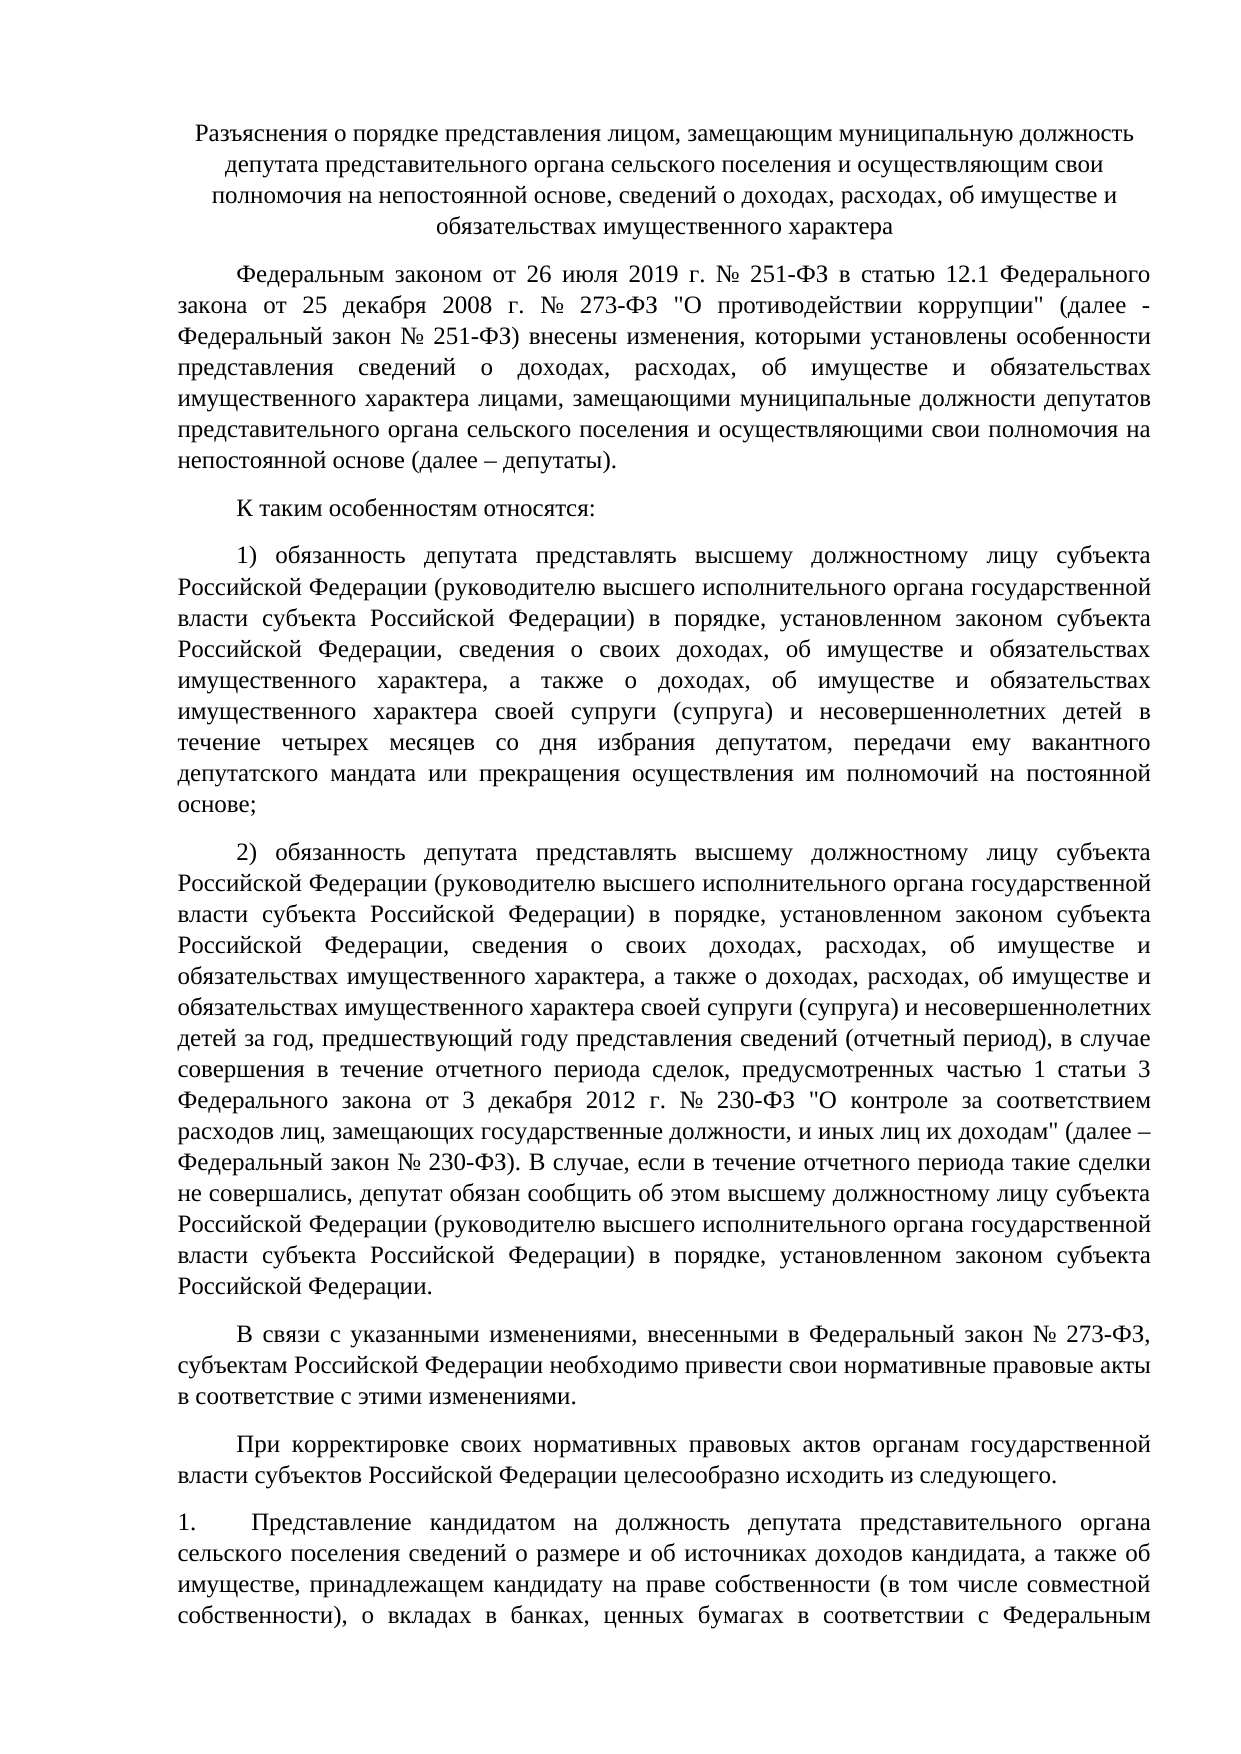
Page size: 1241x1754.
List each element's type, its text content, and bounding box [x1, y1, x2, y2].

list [177, 1507, 1152, 1629]
text Федеральным законом от 26 июля 2019 г. № 251-ФЗ в статью 12.1 Федерального закона от 25 декабря 2008 г. № 273-ФЗ "О противодействии коррупции" (далее - Федеральный закон № 251-ФЗ) внесены изменения, которыми установлены особенности представления сведений о доходах, расходах, об имуществе и обязательствах имущественного характера лицами, замещающими муниципальные должности депутатов представительного органа сельского поселения и осуществляющими свои полномочия на непостоянной основе (далее – депутаты). [177, 259, 1152, 474]
text 2) обязанность депутата представлять высшему должностному лицу субъекта Российской Федерации (руководителю высшего исполнительного органа государственной власти субъекта Российской Федерации) в порядке, установленном законом субъекта Российской Федерации, сведения о своих доходах, расходах, об имуществе и обязательствах имущественного характера, а также о доходах, расходах, об имуществе и обязательствах имущественного характера своей супруги (супруга) и несовершеннолетних детей за год, предшествующий году представления сведений (отчетный период), в случае совершения в течение отчетного периода сделок, предусмотренных частью 1 статьи 3 Федерального закона от 3 декабря 2012 г. № 230-ФЗ "О контроле за соответствием расходов лиц, замещающих государственные должности, и иных лиц их доходам" (далее – Федеральный закон № 230-ФЗ). В случае, если в течение отчетного периода такие сделки не совершались, депутат обязан сообщить об этом высшему должностному лицу субъекта Российской Федерации (руководителю высшего исполнительного органа государственной власти субъекта Российской Федерации) в порядке, установленном законом субъекта Российской Федерации. [177, 837, 1152, 1300]
text К таким особенностям относятся: [177, 493, 1152, 522]
text В связи с указанными изменениями, внесенными в Федеральный закон № 273-ФЗ, субъектам Российской Федерации необходимо привести свои нормативные правовые акты в соответствие с этими изменениями. [177, 1319, 1152, 1410]
text Разъяснения о порядке представления лицом, замещающим муниципальную должность депутата представительного органа сельского поселения и осуществляющим свои полномочия на непостоянной основе, сведений о доходах, расходах, об имуществе и обязательствах имущественного характера [177, 118, 1152, 240]
text При корректировке своих нормативных правовых актов органам государственной власти субъектов Российской Федерации целесообразно исходить из следующего. [177, 1429, 1152, 1488]
text 1) обязанность депутата представлять высшему должностному лицу субъекта Российской Федерации (руководителю высшего исполнительного органа государственной власти субъекта Российской Федерации) в порядке, установленном законом субъекта Российской Федерации, сведения о своих доходах, об имуществе и обязательствах имущественного характера, а также о доходах, об имуществе и обязательствах имущественного характера своей супруги (супруга) и несовершеннолетних детей в течение четырех месяцев со дня избрания депутатом, передачи ему вакантного депутатского мандата или прекращения осуществления им полномочий на постоянной основе; [177, 541, 1152, 818]
